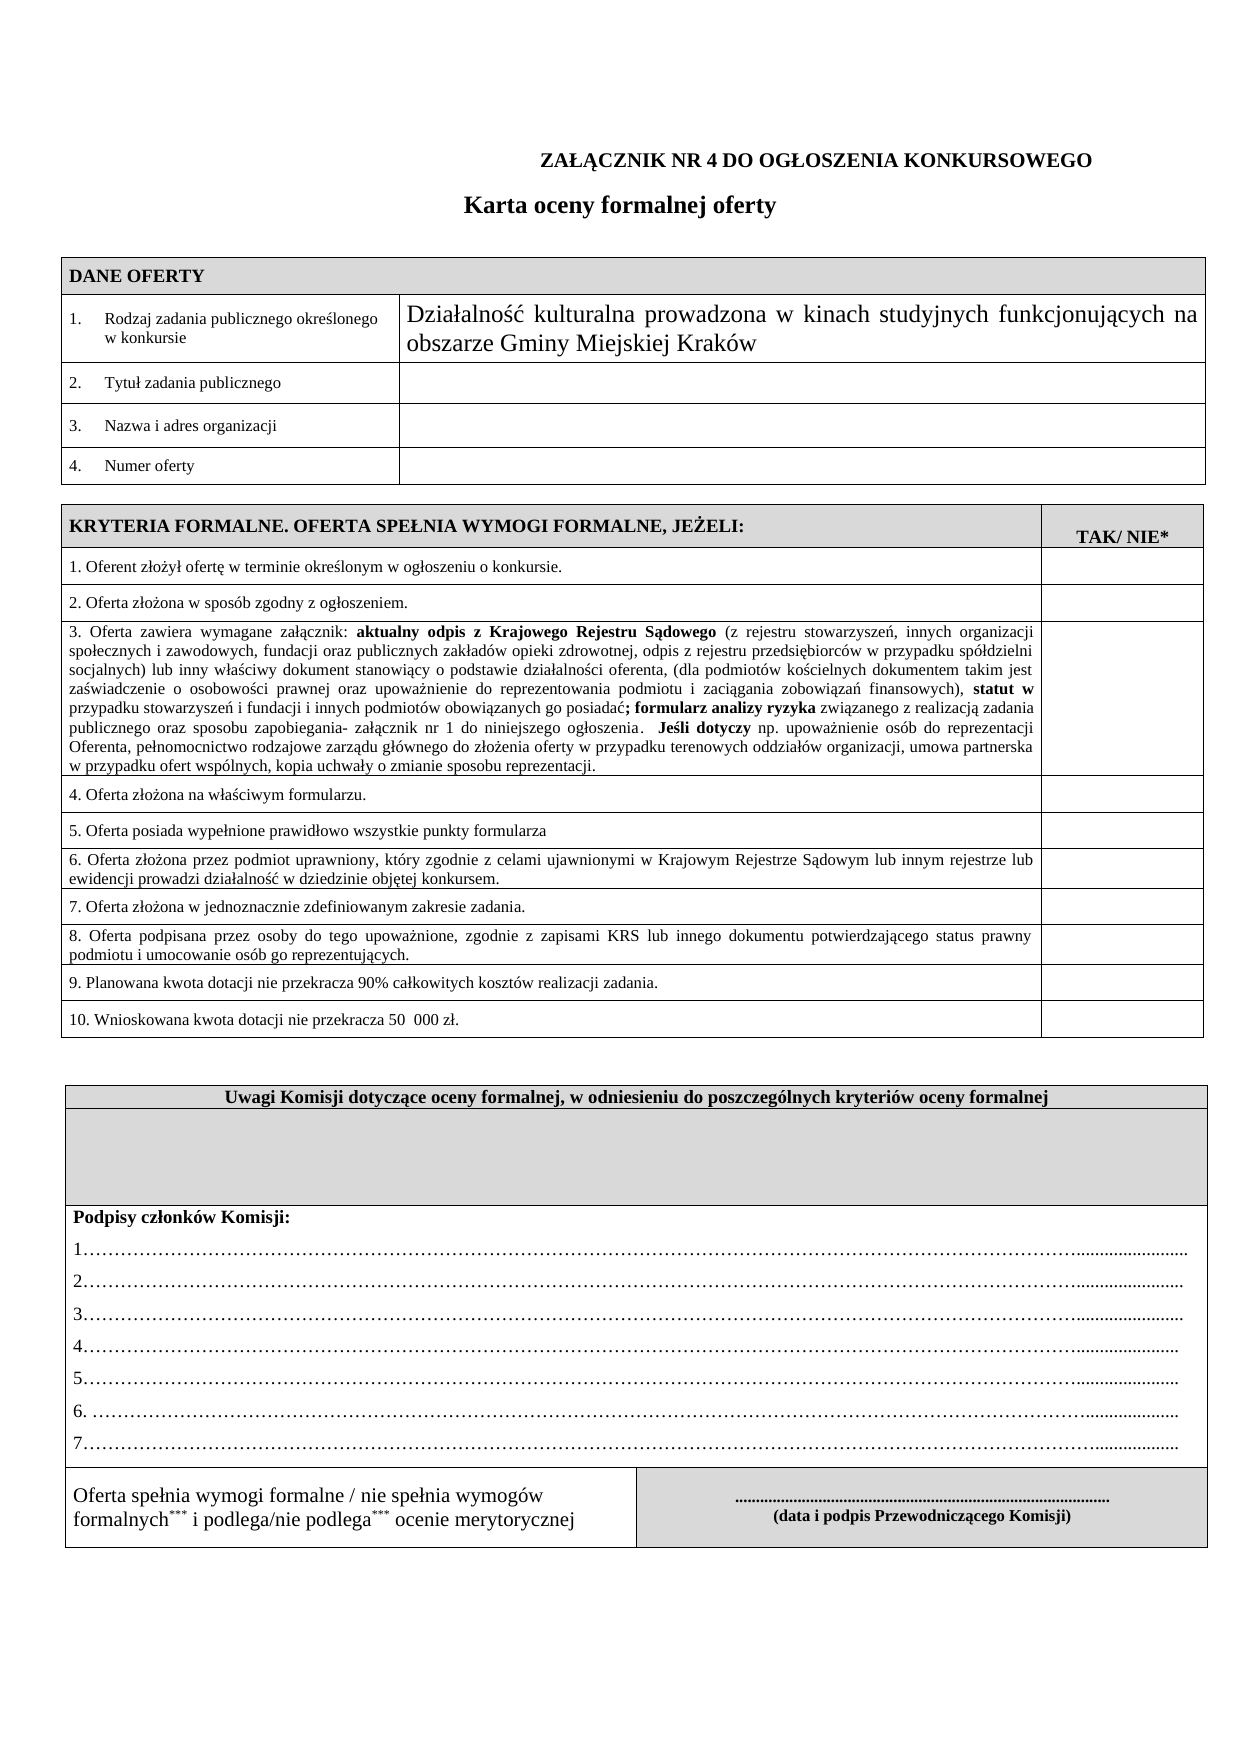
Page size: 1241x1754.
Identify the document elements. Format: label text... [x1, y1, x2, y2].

table_cell [1042, 585, 1203, 621]
table_cell Tytuł zadania publicznego [62, 363, 399, 403]
table_cell [1042, 889, 1203, 924]
table_cell Rodzaj zadania publicznego określonego w konkursie [62, 295, 399, 362]
text Karta oceny formalnej oferty [148, 190, 1093, 219]
table_cell 5. Oferta posiada wypełnione prawidłowo wszystkie punkty formularza [62, 813, 1041, 848]
table_cell 4. Oferta złożona na właściwym formularzu. [62, 776, 1041, 812]
text ZAŁĄCZNIK NR 4 DO OGŁOSZENIA KONKURSOWEGO [148, 148, 1093, 172]
table_cell [1042, 548, 1203, 584]
table_header KRYTERIA FORMALNE. OFERTA SPEŁNIA WYMOGI FORMALNE, JEŻELI: [62, 505, 1041, 547]
table_cell [400, 404, 1205, 447]
table_cell [1042, 622, 1203, 775]
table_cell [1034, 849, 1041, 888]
table_cell Nazwa i adres organizacji [62, 404, 399, 447]
table_cell [1042, 849, 1203, 888]
table_cell 2. Oferta złożona w sposób zgodny z ogłoszeniem. [62, 585, 1041, 621]
table_cell 10. Wnioskowana kwota dotacji nie przekracza 50 000 zł. [62, 1001, 1041, 1037]
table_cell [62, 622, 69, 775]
table_cell [1042, 1001, 1203, 1037]
table_cell .......................................................................................... (data i podpis Przewodniczącego Komisji) [637, 1468, 1207, 1547]
table_cell [1042, 965, 1203, 1000]
table_cell Oferta spełnia wymogi formalne / nie spełnia wymogów formalnych*** i podlega/nie podlega*** ocenie merytorycznej [66, 1468, 636, 1547]
table_cell [400, 448, 1205, 484]
table_cell 1. Oferent złożył ofertę w terminie określonym w ogłoszeniu o konkursie. [62, 548, 1041, 584]
table_cell 7. Oferta złożona w jednoznacznie zdefiniowanym zakresie zadania. [62, 889, 1041, 924]
table_header DANE OFERTY [62, 258, 1205, 294]
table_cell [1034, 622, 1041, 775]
table_cell Podpisy członków Komisji: 1……………………………………………………………………………………………………………………………………………........................ 2……………………………………………………………………………………………………………………………………………....................... 3……………………………………………………………………………………………………………………………………………....................... 4……………………………………………………………………………………………………………………………………………...................... 5……………………………………………………………………………………………………………………………………………...................... 6. …………………………………………………………………………………………………………………………………………….................... 7……………………………………………………………………………………………………………………………………………….................. [66, 1206, 1207, 1467]
table_cell Działalność kulturalna prowadzona w kinach studyjnych funkcjonujących na obszarze Gminy Miejskiej Kraków [400, 295, 1205, 362]
table_header Uwagi Komisji dotyczące oceny formalnej, w odniesieniu do poszczególnych kryteriów oceny formalnej [66, 1086, 1207, 1108]
table_header TAK/ NIE* [1042, 505, 1203, 547]
table_cell [1042, 776, 1203, 812]
table_cell Numer oferty [62, 448, 399, 484]
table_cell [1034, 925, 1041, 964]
table_cell [66, 1109, 1207, 1205]
table_cell 9. Planowana kwota dotacji nie przekracza 90% całkowitych kosztów realizacji zadania. [62, 965, 1041, 1000]
table_cell [400, 363, 1205, 403]
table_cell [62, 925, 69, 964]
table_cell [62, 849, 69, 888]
table_cell [1042, 925, 1203, 964]
table_cell [1042, 813, 1203, 848]
